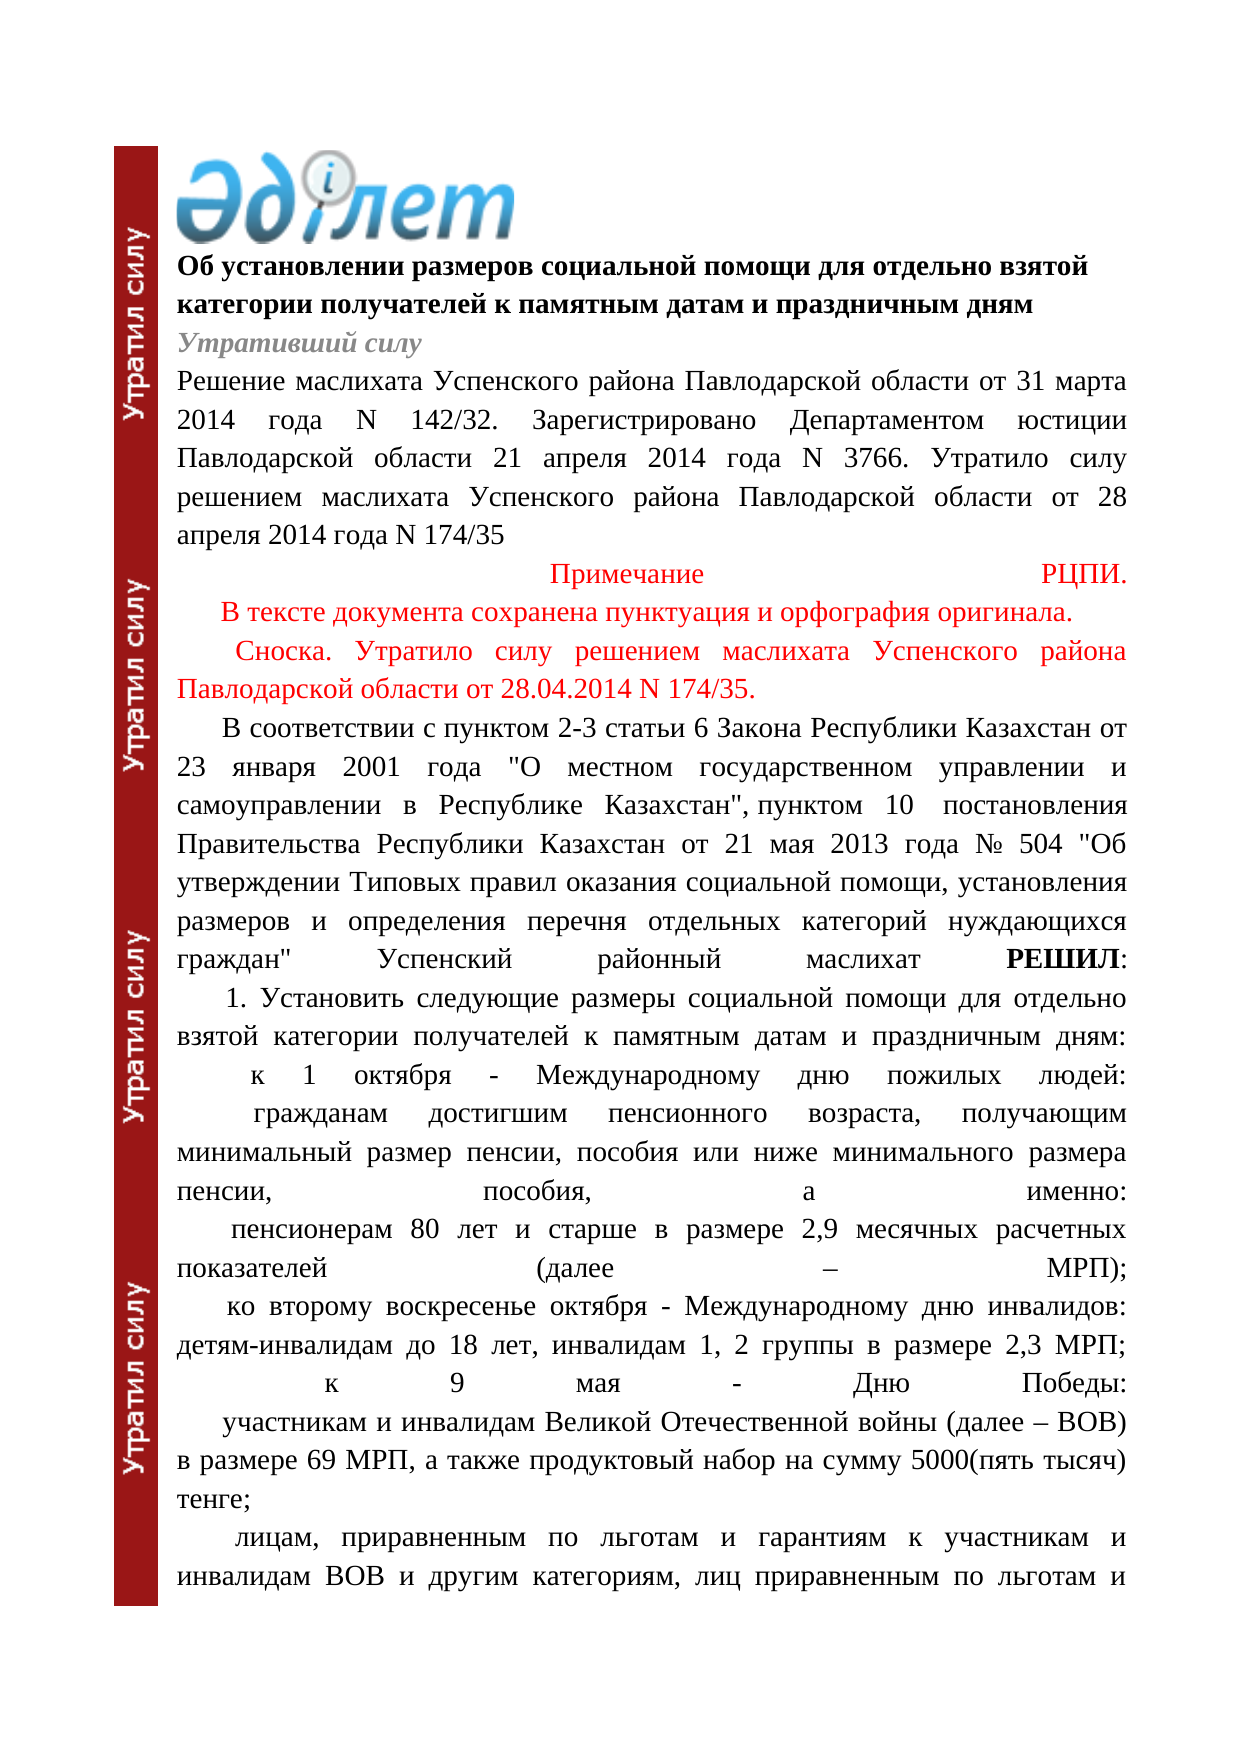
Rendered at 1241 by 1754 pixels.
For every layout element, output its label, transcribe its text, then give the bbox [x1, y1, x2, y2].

text Об установлении размеров социальной помощи для отдельно взятой категории получателей к памятным датам и праздничным дням [112, 248, 1128, 320]
text Примечание РЦПИ. В тексте документа сохранена пунктуация и орфография оригинала. [112, 556, 1128, 628]
text Сноска. Утратило силу решением маслихата Успенского района Павлодарской области от 28.04.2014 N 174/35. [112, 633, 1128, 705]
picture [114, 1592, 158, 1606]
picture [114, 320, 158, 325]
picture [114, 358, 158, 363]
picture [114, 705, 158, 710]
picture [114, 628, 158, 633]
text Утративший силу [112, 325, 1128, 358]
text Решение маслихата Успенского района Павлодарской области от 31 марта 2014 года N 142/32. Зарегистрировано Департаментом юстиции Павлодарской области 21 апреля 2014 года N 3766. Утратило силу решением маслихата Успенского района Павлодарской области от 28 апреля 2014 года N 174/35 [112, 363, 1128, 551]
picture [176, 150, 515, 244]
picture [114, 551, 158, 556]
picture [114, 146, 158, 248]
